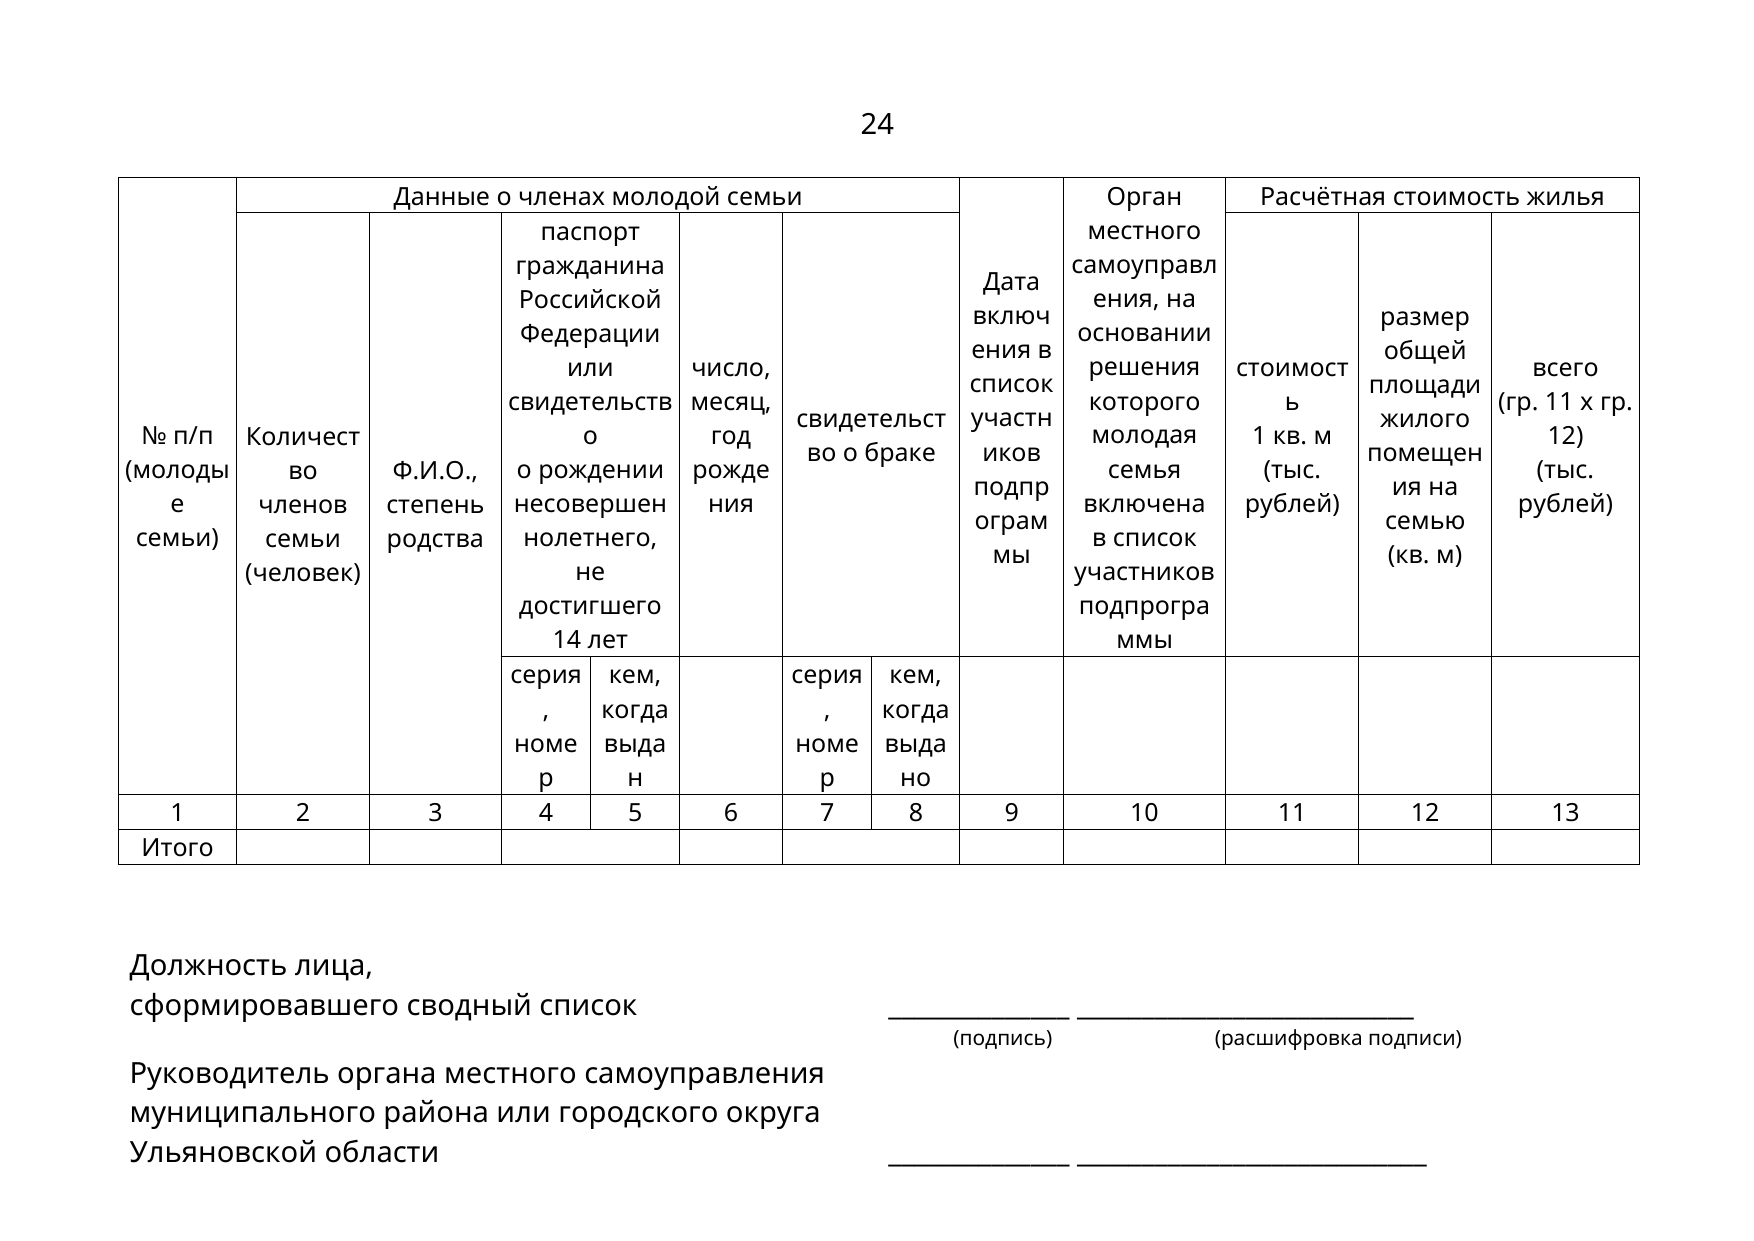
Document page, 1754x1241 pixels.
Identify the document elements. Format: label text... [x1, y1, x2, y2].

table_cell [1064, 830, 1225, 864]
table_cell число, месяц, год рождения [680, 213, 782, 656]
table_header Орган местного самоуправления, на основании решения которого молодая семья включена в список участников подпрограммы [1064, 178, 1225, 656]
table_cell [502, 830, 679, 864]
table_cell [1492, 657, 1639, 793]
table_cell [680, 657, 782, 793]
table_cell 11 [1226, 795, 1358, 828]
table_header № п/п (молодые семьи) [119, 178, 236, 793]
table_cell серия, номер [502, 657, 590, 793]
table_cell [680, 830, 782, 864]
table_cell 7 [783, 795, 871, 828]
table_header ______________ __________________________ (подпись) (расшифровка подписи) [877, 944, 1639, 1052]
table_cell [1359, 830, 1491, 864]
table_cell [877, 1052, 1639, 1171]
table_cell всего (гр. 11 x гр. 12) (тыс. рублей) [1492, 213, 1639, 656]
table_cell кем, когда выдано [872, 657, 959, 793]
table_cell [237, 830, 369, 864]
table_cell [1226, 830, 1358, 864]
table_cell [783, 830, 959, 864]
table_cell 12 [1359, 795, 1491, 828]
table_cell [1064, 657, 1225, 793]
table_cell 1 [119, 795, 236, 828]
table_cell 2 [237, 795, 369, 828]
table_header Данные о членах молодой семьи [237, 178, 959, 212]
table_header Дата включения в список участников подпрограммы [960, 178, 1063, 656]
table_cell размер общей площади жилого помещения на семью (кв. м) [1359, 213, 1491, 656]
table_cell свидетельство о браке [783, 213, 959, 656]
table_cell Итого [119, 830, 236, 864]
table_cell [960, 657, 1063, 793]
table_cell серия, номер [783, 657, 871, 793]
table_cell паспорт гражданина Российской Федерации или свидетельство о рождении несовершеннолетнего, не достигшего 14 лет [502, 213, 679, 656]
table_cell кем, когда выдан [591, 657, 679, 793]
table_cell 9 [960, 795, 1063, 828]
table_cell [960, 830, 1063, 864]
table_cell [118, 1052, 877, 1171]
table_header Должность лица, сформировавшего сводный список [118, 944, 877, 1052]
table_cell 8 [872, 795, 959, 828]
table_cell стоимость 1 кв. м (тыс. рублей) [1226, 213, 1358, 656]
table_cell Количество членов семьи (человек) [237, 213, 369, 793]
table_cell 10 [1064, 795, 1225, 828]
table_header Расчётная стоимость жилья [1226, 178, 1639, 212]
table_cell 6 [680, 795, 782, 828]
table_cell 13 [1492, 795, 1639, 828]
table_cell [1492, 830, 1639, 864]
table_cell 3 [370, 795, 501, 828]
table_cell Ф.И.О., степень родства [370, 213, 501, 793]
table_cell 4 [502, 795, 590, 828]
table_cell 5 [591, 795, 679, 828]
table_cell [370, 830, 501, 864]
table_cell [1226, 657, 1358, 793]
table_cell [1359, 657, 1491, 793]
